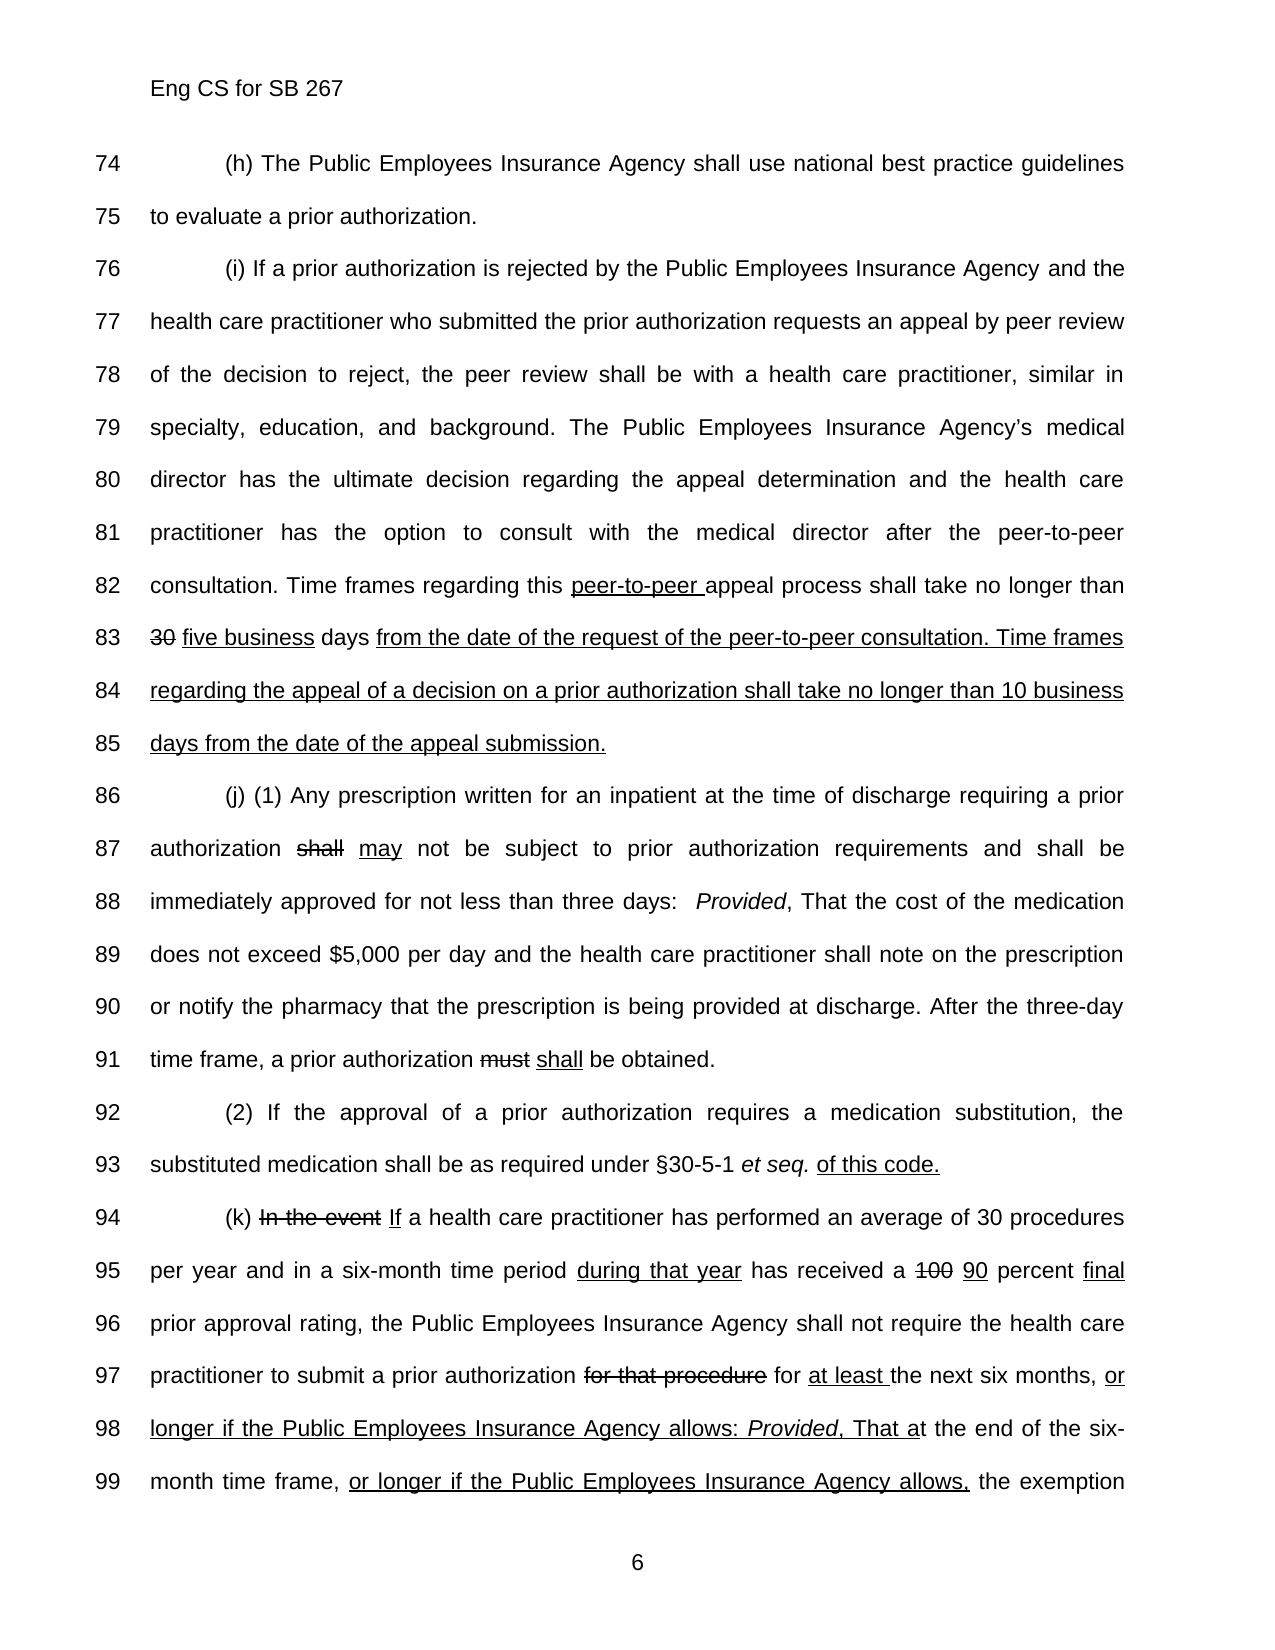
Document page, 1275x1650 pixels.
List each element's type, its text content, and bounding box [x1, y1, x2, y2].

text (h) The Public Employees Insurance Agency shall use national best practice guidelines to evaluate a prior authorization. [150, 150, 1125, 229]
text (i) If a prior authorization is rejected by the Public Employees Insurance Agency and the health care practitioner who submitted the prior authorization requests an appeal by peer review of the decision to reject, the peer review shall be with a health care practitioner, similar in specialty, education, and background. The Public Employees Insurance Agency’s medical director has the ultimate decision regarding the appeal determination and the health care practitioner has the option to consult with the medical director after the peer-to-peer consultation. Time frames regarding this peer-to-peer appeal process shall take no longer than 30 five business days from the date of the request of the peer-to-peer consultation. Time frames regarding the appeal of a decision on a prior authorization shall take no longer than 10 business days from the date of the appeal submission. [150, 255, 1125, 756]
text (j) (1) Any prescription written for an inpatient at the time of discharge requiring a prior authorization shall may not be subject to prior authorization requirements and shall be immediately approved for not less than three days: Provided, That the cost of the medication does not exceed $5,000 per day and the health care practitioner shall note on the prescription or notify the pharmacy that the prescription is being provided at discharge. After the three-day time frame, a prior authorization must shall be obtained. [150, 782, 1125, 1072]
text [150, 1204, 1125, 1494]
text (2) If the approval of a prior authorization requires a medication substitution, the substituted medication shall be as required under §30-5-1 et seq. of this code. [150, 1099, 1125, 1178]
